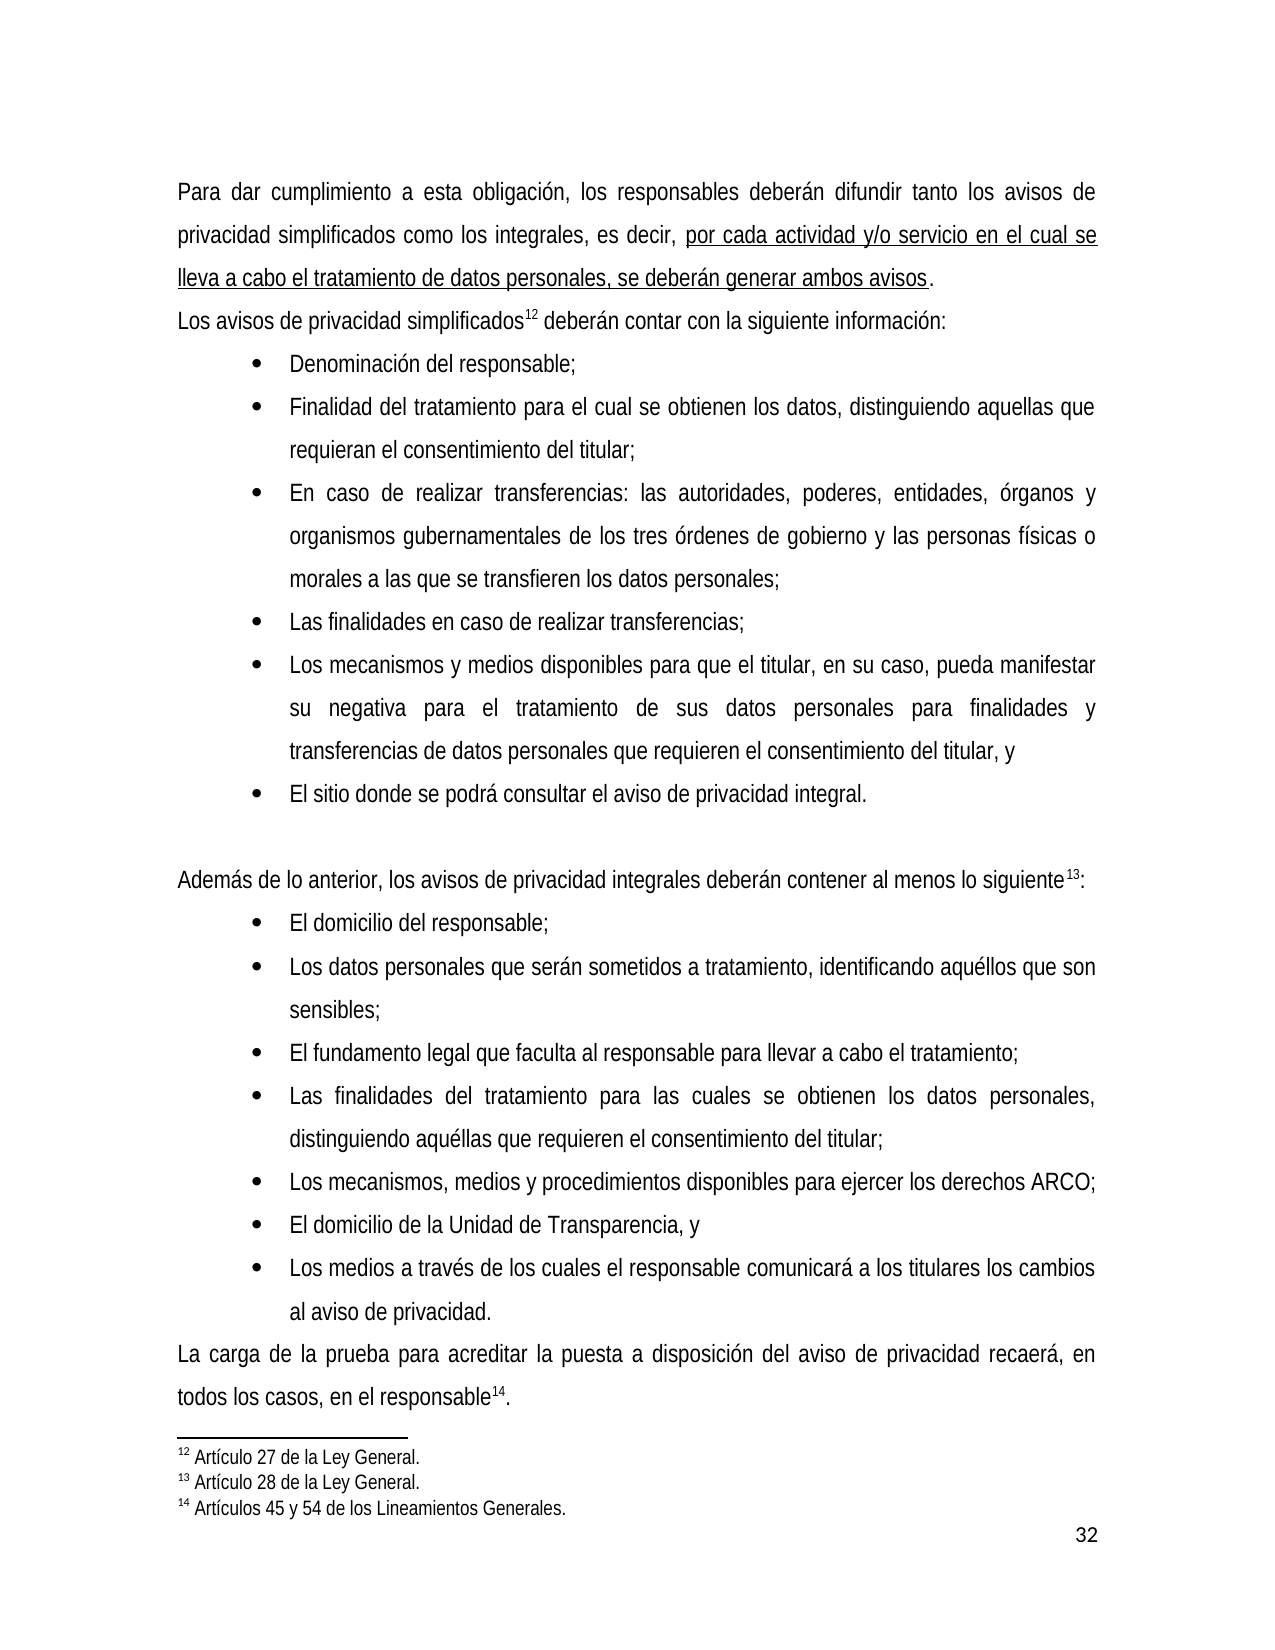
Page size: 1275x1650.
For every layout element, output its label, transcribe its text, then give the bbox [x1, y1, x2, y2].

list Denominación del responsable; [252, 349, 1098, 378]
list Finalidad del tratamiento para el cual se obtienen los datos, distinguiendo aquellas que requieran el consentimiento del titular; [252, 392, 1098, 464]
list Los mecanismos y medios disponibles para que el titular, en su caso, pueda manifestar su negativa para el tratamiento de sus datos personales para finalidades y transferencias de datos personales que requieren el consentimiento del titular, y [252, 650, 1098, 765]
text Además de lo anterior, los avisos de privacidad integrales deberán contener al menos lo siguiente: [177, 865, 1098, 894]
list El sitio donde se podrá consultar el aviso de privacidad integral. [252, 779, 1098, 808]
list Los datos personales que serán sometidos a tratamiento, identificando aquéllos que son sensibles; [252, 952, 1098, 1023]
text La carga de la prueba para acreditar la puesta a disposición del aviso de privacidad recaerá, en todos los casos, en el responsable. [177, 1339, 1098, 1411]
list El fundamento legal que faculta al responsable para llevar a cabo el tratamiento; [252, 1038, 1098, 1066]
list El domicilio del responsable; [252, 908, 1098, 937]
list El domicilio de la Unidad de Transparencia, y [252, 1210, 1098, 1239]
list En caso de realizar transferencias: las autoridades, poderes, entidades, órganos y organismos gubernamentales de los tres órdenes de gobierno y las personas físicas o morales a las que se transfieren los datos personales; [252, 478, 1098, 593]
list Los mecanismos, medios y procedimientos disponibles para ejercer los derechos ARCO; [252, 1167, 1098, 1196]
list Las finalidades del tratamiento para las cuales se obtienen los datos personales, distinguiendo aquéllas que requieren el consentimiento del titular; [252, 1081, 1098, 1153]
list Los medios a través de los cuales el responsable comunicará a los titulares los cambios al aviso de privacidad. [252, 1253, 1098, 1325]
list Las finalidades en caso de realizar transferencias; [252, 607, 1098, 636]
text Para dar cumplimiento a esta obligación, los responsables deberán difundir tanto los avisos de privacidad simplificados como los integrales, es decir, por cada actividad y/o servicio en el cual se lleva a cabo el tratamiento de datos personales, se deberán generar ambos avisos. [177, 177, 1098, 292]
text Los avisos de privacidad simplificados deberán contar con la siguiente información: [177, 306, 1098, 334]
